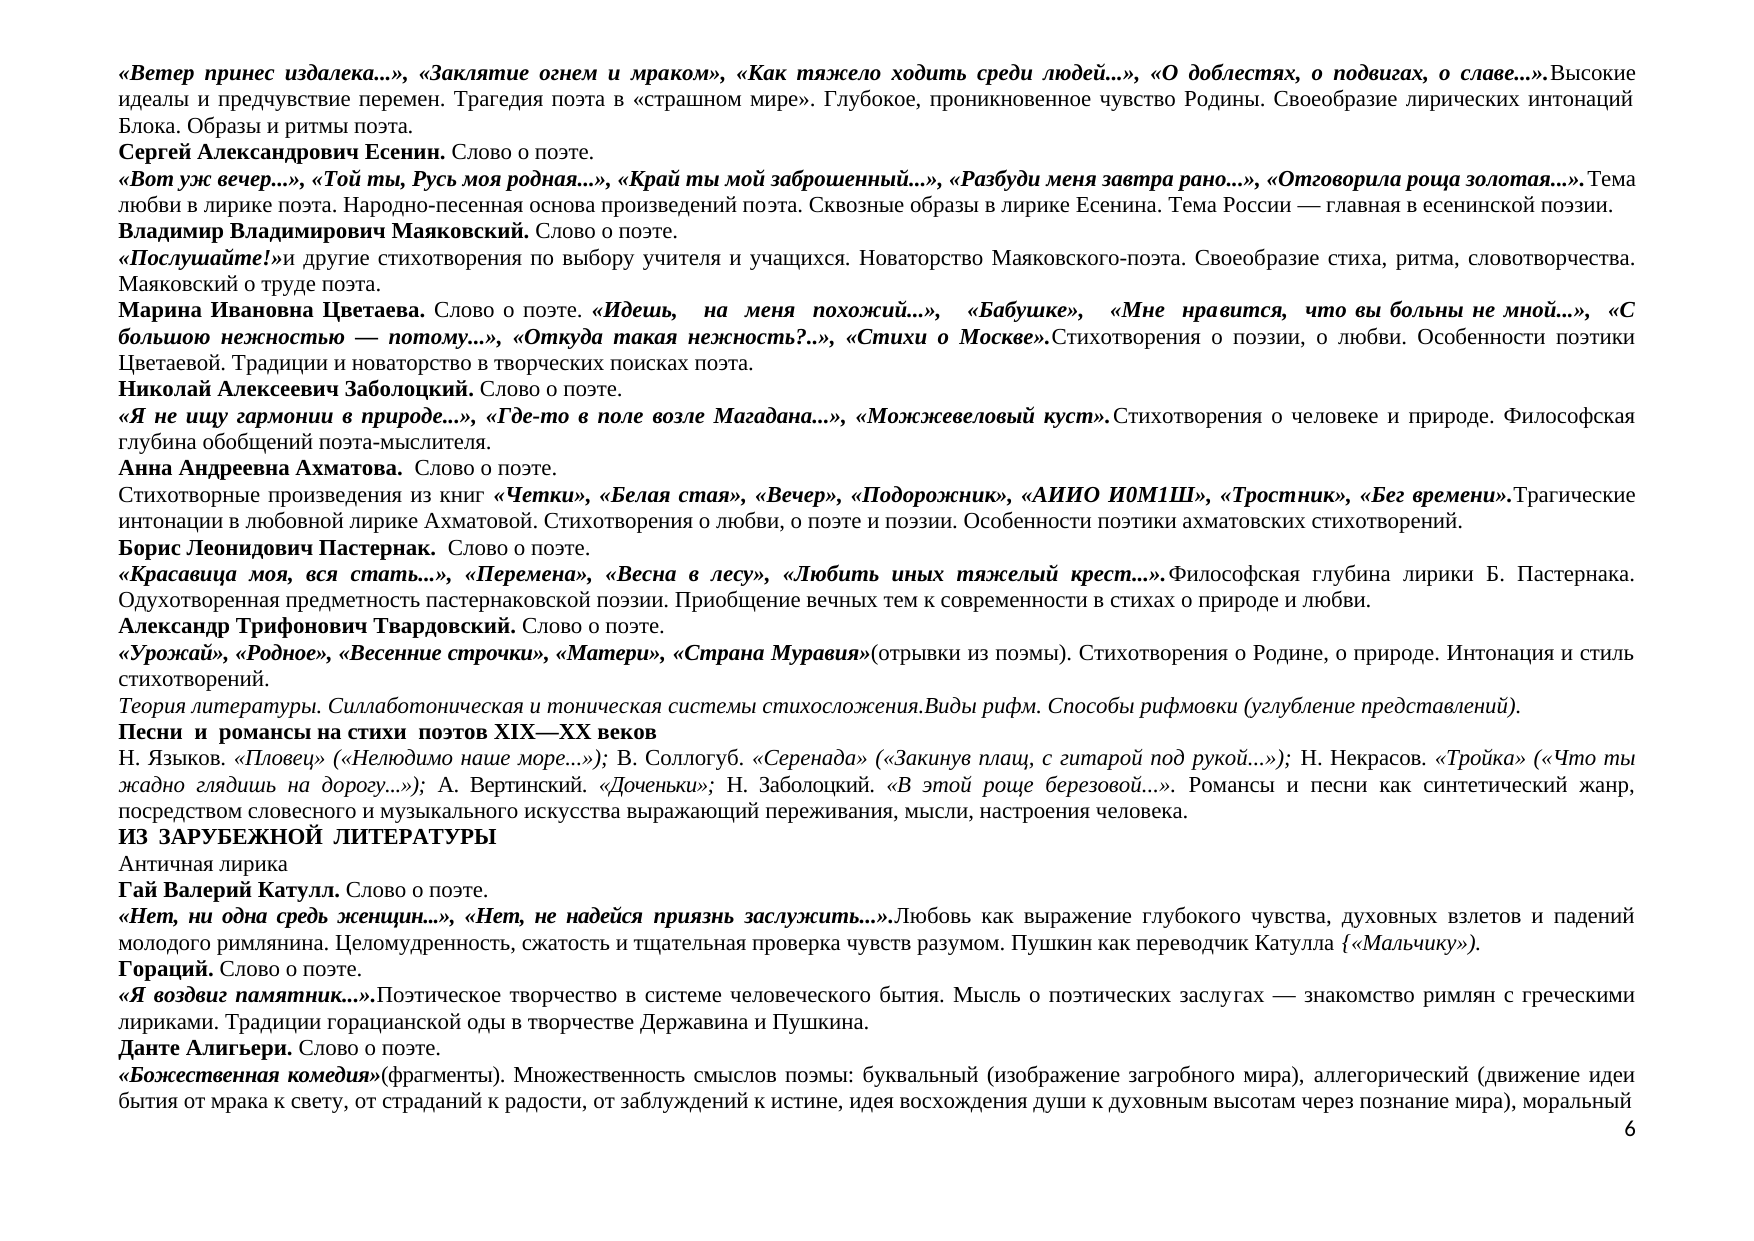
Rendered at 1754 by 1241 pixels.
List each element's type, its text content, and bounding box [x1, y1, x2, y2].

text ИЗ ЗАРУБЕЖНОЙ ЛИТЕРАТУРЫ [118, 823, 1636, 850]
text «Я воздвиг памятник...».Поэтическое творчество в системе человеческого бытия. Мысль о поэтических заслугах — знакомство римлян с греческими лириками. Традиции горацианской оды в творчестве Державина и Пушкина. [118, 982, 1636, 1034]
text Гораций. Слово о поэте. [118, 955, 1636, 982]
text Стихотворные произведения из книг «Четки», «Белая стая», «Вечер», «Подорожник», «АИИО И0М1Ш», «Тростник», «Бег времени».Трагические интонации в любовной лирике Ахматовой. Стихотворения о любви, о поэте и поэзии. Особенности поэтики ахматовских стихотворений. [118, 481, 1636, 533]
text «Я не ищу гармонии в природе...», «Где-то в поле возле Магадана...», «Можжевеловый куст».Стихотворения о человеке и природе. Философская глубина обобщений поэта-мыслителя. [118, 402, 1636, 454]
text Песни и романсы на стихи поэтов XIX—XX веков [118, 718, 1636, 744]
text «Красавица моя, вся стать...», «Перемена», «Весна в лесу», «Любить иных тяжелый крест...».Философская глубина лирики Б. Пастернака. Одухотворенная предметность пастернаковской поэзии. Приобщение вечных тем к современности в стихах о природе и любви. [118, 560, 1636, 613]
text Гай Валерий Катулл. Слово о поэте. [118, 876, 1636, 902]
text Сергей Александрович Есенин. Слово о поэте. [118, 138, 1636, 164]
text Александр Трифонович Твардовский. Слово о поэте. [118, 613, 1636, 639]
text Николай Алексеевич Заболоцкий. Слово о поэте. [118, 375, 1636, 402]
text «Вот уж вечер...», «Той ты, Русь моя родная...», «Край ты мой заброшенный...», «Разбуди меня завтра рано...», «Отговорила роща золотая...».Тема любви в лирике поэта. Народно-песенная основа произведений поэта. Сквозные образы в лирике Есенина. Тема России — главная в есенинской поэзии. [118, 164, 1636, 217]
text Марина Ивановна Цветаева. Слово о поэте. «Идешь, на меня похожий...», «Бабушке», «Мне нравится, что вы больны не мной...», «С большою нежностью — потому...», «Откуда такая нежность?..», «Стихи о Москве».Стихотворения о поэзии, о любви. Особенности поэтики Цветаевой. Традиции и новаторство в творческих поисках поэта. [118, 296, 1636, 375]
text Владимир Владимирович Маяковский. Слово о поэте. [118, 217, 1636, 244]
text «Послушайте!»и другие стихотворения по выбору учителя и учащихся. Новаторство Маяковского-поэта. Своеобразие стиха, ритма, словотворчества. Маяковский о труде поэта. [118, 244, 1636, 296]
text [118, 1061, 1636, 1113]
text Борис Леонидович Пастернак. Слово о поэте. [118, 533, 1636, 560]
text «Урожай», «Родное», «Весенние строчки», «Матери», «Страна Муравия»(отрывки из поэмы). Стихотворения о Родине, о природе. Интонация и стиль стихотворений. [118, 639, 1636, 692]
text Н. Языков. «Пловец» («Нелюдимо наше море...»); В. Соллогуб. «Серенада» («Закинув плащ, с гитарой под рукой...»); Н. Некрасов. «Тройка» («Что ты жадно глядишь на дорогу...»); А. Вертинский. «Доченьки»; Н. Заболоцкий. «В этой роще березовой...». Романсы и песни как синтетический жанр, посредством словесного и музыкального искусства выражающий переживания, мысли, настроения человека. [118, 744, 1636, 823]
text Анна Андреевна Ахматова. Слово о поэте. [118, 454, 1636, 481]
text Античная лирика [118, 850, 1636, 876]
text Теория литературы. Силлаботоническая и тоническая системы стихосложения.Виды рифм. Способы рифмовки (углубление представлений). [118, 692, 1636, 718]
text «Ветер принес издалека...», «Заклятие огнем и мраком», «Как тяжело ходить среди людей...», «О доблестях, о подвигах, о славе...».Высокие идеалы и предчувствие перемен. Трагедия поэта в «страшном мире». Глубокое, проникновенное чувство Родины. Своеобразие лирических интонаций Блока. Образы и ритмы поэта. [118, 59, 1636, 138]
text «Нет, ни одна средь женщин...», «Нет, не надейся приязнь заслужить...».Любовь как выражение глубокого чувства, духовных взлетов и падений молодого римлянина. Целомудренность, сжатость и тщательная проверка чувств разумом. Пушкин как переводчик Катулла {«Мальчику»). [118, 902, 1636, 955]
text Данте Алигьери. Слово о поэте. [118, 1034, 1636, 1061]
